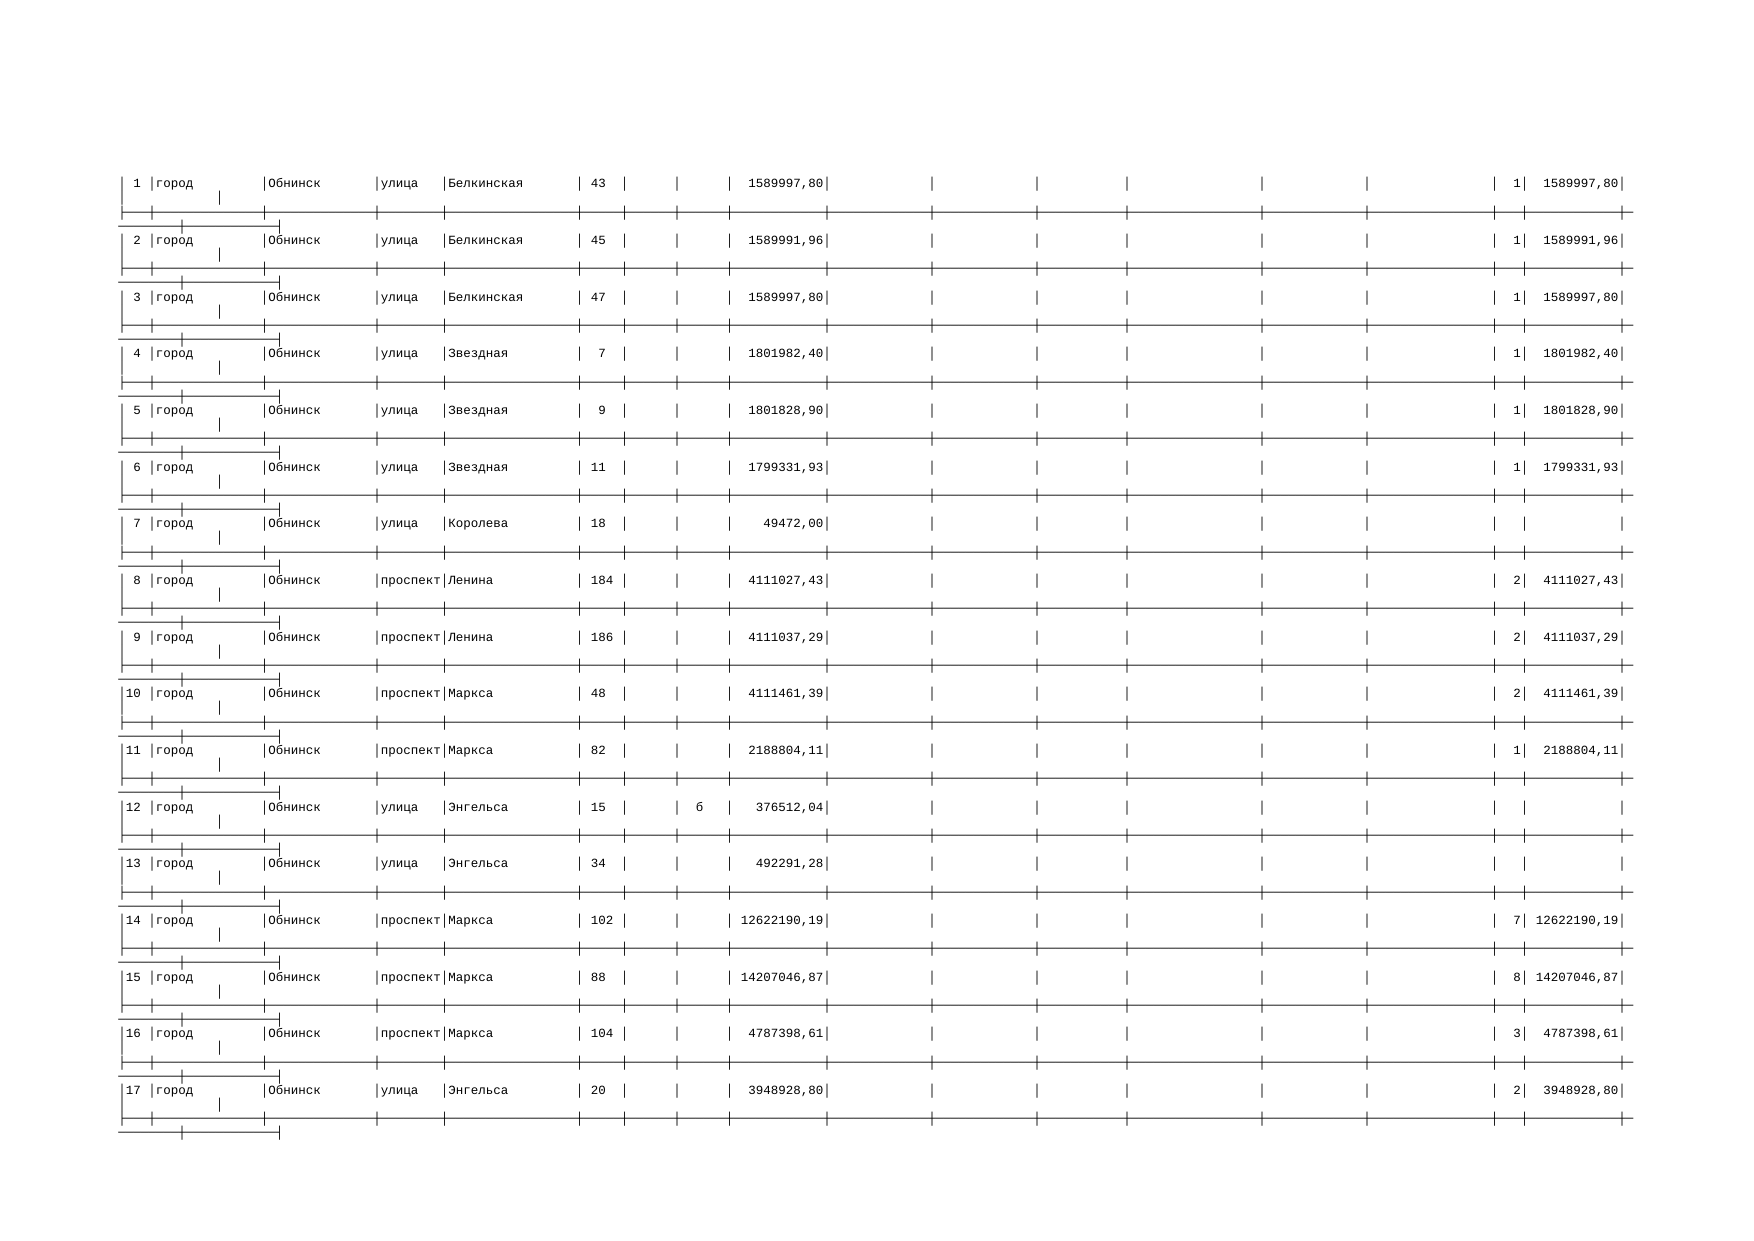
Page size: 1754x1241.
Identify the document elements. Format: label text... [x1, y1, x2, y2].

text │ 7 │город │Обнинск │улица │Королева │ 18 │ │ │ 49472,00│ │ │ │ │ │ │ │ │ │ │ [118, 517, 1636, 546]
text │ 6 │город │Обнинск │улица │Звездная │ 11 │ │ │ 1799331,93│ │ │ │ │ │ │ 1│ 1799331,93│ │ │ [122, 461, 1636, 489]
text │14 │город │Обнинск │проспект│Маркса │ 102 │ │ │ 12622190,19│ │ │ │ │ │ │ 7│ 12622190,19│ │ │ [122, 914, 1636, 942]
text │ 2 │город │Обнинск │улица │Белкинская │ 45 │ │ │ 1589991,96│ │ │ │ │ │ │ 1│ 1589991,96│ │ │ [122, 234, 1636, 262]
text │ 1 │город │Обнинск │улица │Белкинская │ 43 │ │ │ 1589997,80│ │ │ │ │ │ │ 1│ 1589997,80│ │ │ [118, 177, 1636, 206]
text │11 │город │Обнинск │проспект│Маркса │ 82 │ │ │ 2188804,11│ │ │ │ │ │ │ 1│ 2188804,11│ │ │ [122, 744, 1636, 772]
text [118, 1112, 1636, 1141]
text │ 5 │город │Обнинск │улица │Звездная │ 9 │ │ │ 1801828,90│ │ │ │ │ │ │ 1│ 1801828,90│ │ │ [122, 404, 1636, 432]
text │17 │город │Обнинск │улица │Энгельса │ 20 │ │ │ 3948928,80│ │ │ │ │ │ │ 2│ 3948928,80│ │ │ [122, 1084, 1636, 1112]
text │10 │город │Обнинск │проспект│Маркса │ 48 │ │ │ 4111461,39│ │ │ │ │ │ │ 2│ 4111461,39│ │ │ [118, 687, 1636, 716]
text │16 │город │Обнинск │проспект│Маркса │ 104 │ │ │ 4787398,61│ │ │ │ │ │ │ 3│ 4787398,61│ │ │ [118, 1027, 1636, 1056]
text │12 │город │Обнинск │улица │Энгельса │ 15 │ │ б │ 376512,04│ │ │ │ │ │ │ │ │ │ │ [122, 801, 1636, 829]
text │15 │город │Обнинск │проспект│Маркса │ 88 │ │ │ 14207046,87│ │ │ │ │ │ │ 8│ 14207046,87│ │ │ [122, 971, 1636, 999]
text │ 3 │город │Обнинск │улица │Белкинская │ 47 │ │ │ 1589997,80│ │ │ │ │ │ │ 1│ 1589997,80│ │ │ [122, 291, 1636, 319]
text │13 │город │Обнинск │улица │Энгельса │ 34 │ │ │ 492291,28│ │ │ │ │ │ │ │ │ │ │ [118, 857, 1636, 886]
text │ 4 │город │Обнинск │улица │Звездная │ 7 │ │ │ 1801982,40│ │ │ │ │ │ │ 1│ 1801982,40│ │ │ [118, 347, 1636, 376]
text │ 8 │город │Обнинск │проспект│Ленина │ 184 │ │ │ 4111027,43│ │ │ │ │ │ │ 2│ 4111027,43│ │ │ [122, 574, 1636, 602]
text │ 9 │город │Обнинск │проспект│Ленина │ 186 │ │ │ 4111037,29│ │ │ │ │ │ │ 2│ 4111037,29│ │ │ [122, 631, 1636, 659]
